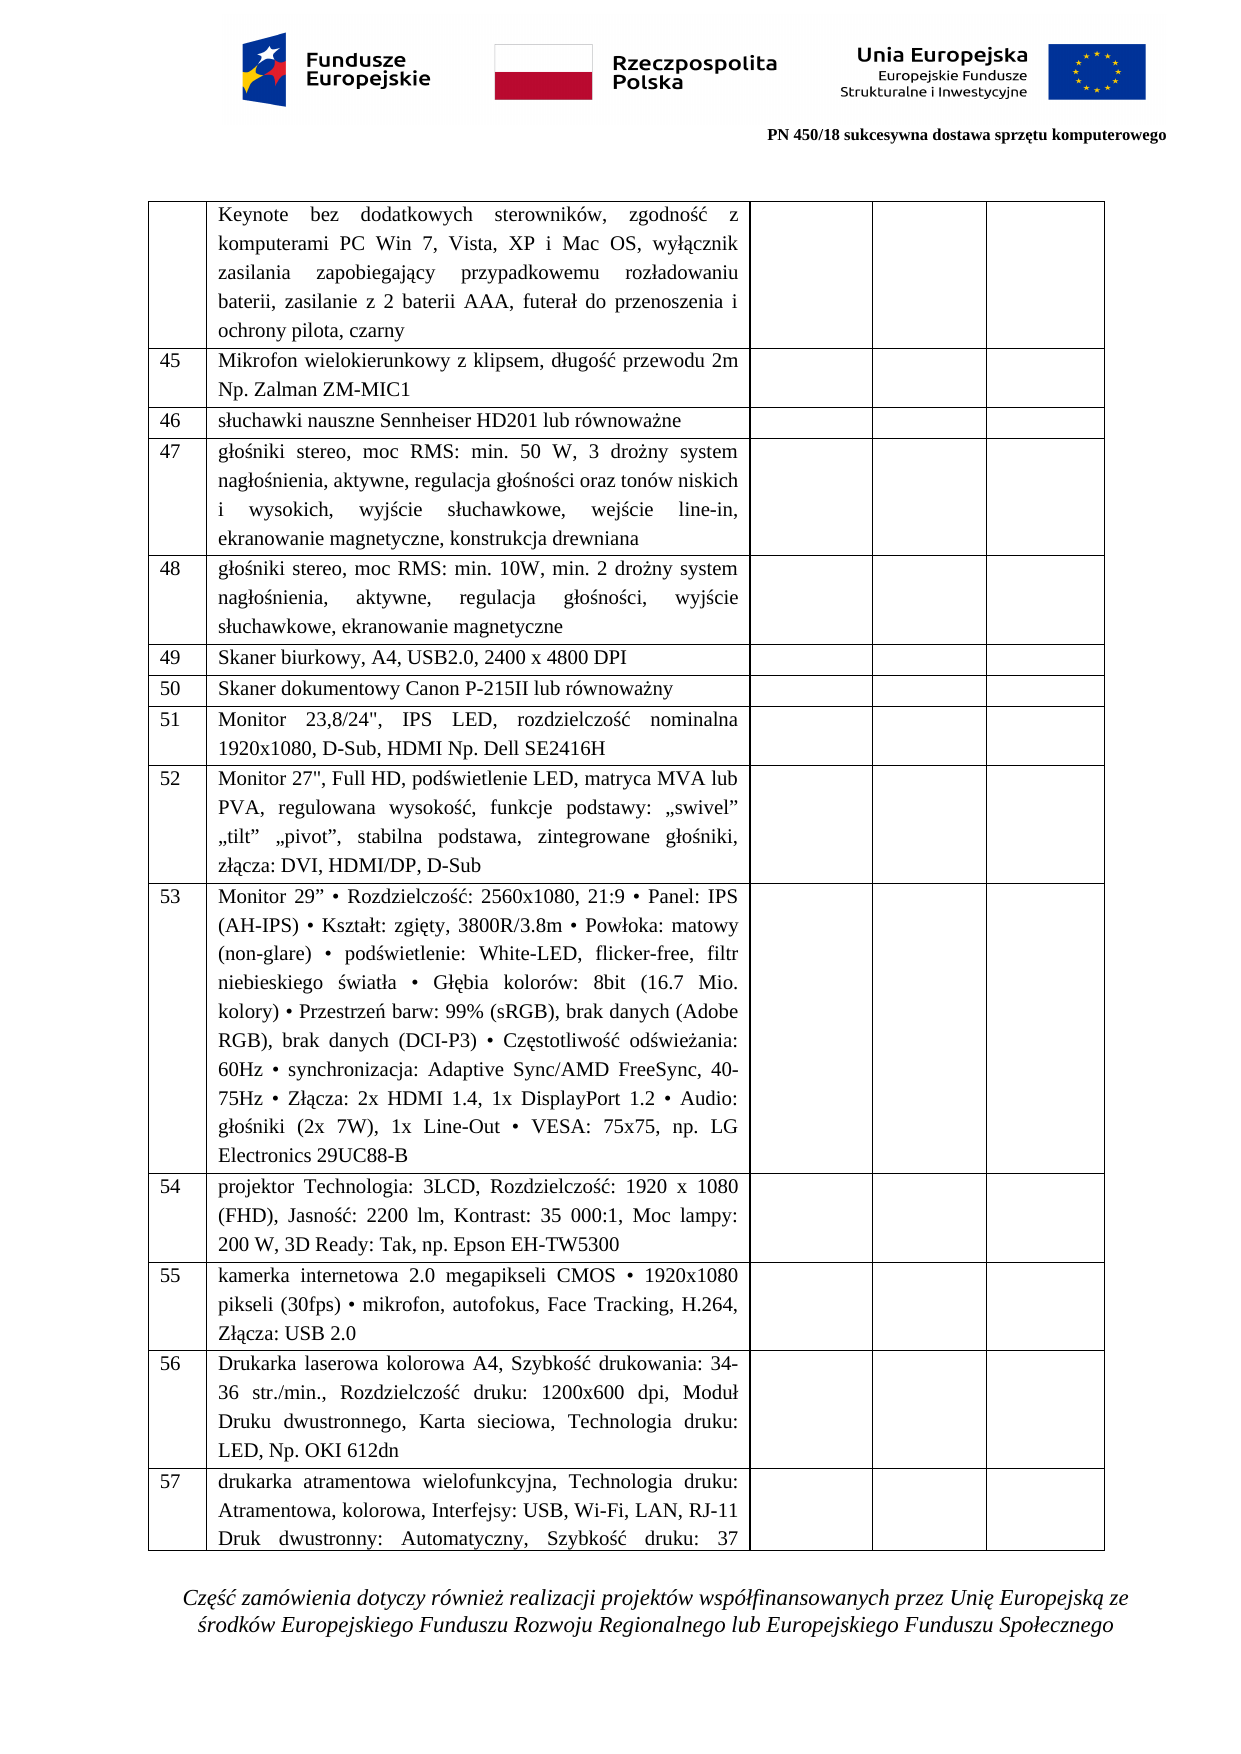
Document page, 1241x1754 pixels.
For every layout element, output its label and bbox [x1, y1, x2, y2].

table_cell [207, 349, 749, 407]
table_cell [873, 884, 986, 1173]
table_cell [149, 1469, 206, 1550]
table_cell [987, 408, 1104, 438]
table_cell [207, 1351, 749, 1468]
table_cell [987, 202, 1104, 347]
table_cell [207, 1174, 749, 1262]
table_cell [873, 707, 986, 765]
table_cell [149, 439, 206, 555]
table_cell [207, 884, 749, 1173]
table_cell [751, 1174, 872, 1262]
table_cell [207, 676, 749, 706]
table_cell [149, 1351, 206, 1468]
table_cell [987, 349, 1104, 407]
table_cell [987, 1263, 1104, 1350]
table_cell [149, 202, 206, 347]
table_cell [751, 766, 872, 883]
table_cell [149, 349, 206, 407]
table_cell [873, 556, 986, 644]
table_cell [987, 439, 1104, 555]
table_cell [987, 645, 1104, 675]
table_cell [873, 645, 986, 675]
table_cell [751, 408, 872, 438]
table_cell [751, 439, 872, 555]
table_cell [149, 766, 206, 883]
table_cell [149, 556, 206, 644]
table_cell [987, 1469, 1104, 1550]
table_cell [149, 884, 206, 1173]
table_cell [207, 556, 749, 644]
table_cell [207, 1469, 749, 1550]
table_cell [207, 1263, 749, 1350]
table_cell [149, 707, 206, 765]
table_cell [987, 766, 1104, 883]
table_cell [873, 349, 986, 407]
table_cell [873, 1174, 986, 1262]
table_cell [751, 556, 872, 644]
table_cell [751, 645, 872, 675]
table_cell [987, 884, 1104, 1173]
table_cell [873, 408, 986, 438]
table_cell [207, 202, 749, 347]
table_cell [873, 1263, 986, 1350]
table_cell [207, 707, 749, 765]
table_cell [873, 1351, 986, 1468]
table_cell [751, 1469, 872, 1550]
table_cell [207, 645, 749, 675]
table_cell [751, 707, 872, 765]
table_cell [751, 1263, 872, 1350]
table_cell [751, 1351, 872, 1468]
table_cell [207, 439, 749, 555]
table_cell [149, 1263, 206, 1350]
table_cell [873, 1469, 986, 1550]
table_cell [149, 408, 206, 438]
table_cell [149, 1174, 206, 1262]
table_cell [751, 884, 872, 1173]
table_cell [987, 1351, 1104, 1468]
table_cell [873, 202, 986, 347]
picture [221, 14, 1167, 125]
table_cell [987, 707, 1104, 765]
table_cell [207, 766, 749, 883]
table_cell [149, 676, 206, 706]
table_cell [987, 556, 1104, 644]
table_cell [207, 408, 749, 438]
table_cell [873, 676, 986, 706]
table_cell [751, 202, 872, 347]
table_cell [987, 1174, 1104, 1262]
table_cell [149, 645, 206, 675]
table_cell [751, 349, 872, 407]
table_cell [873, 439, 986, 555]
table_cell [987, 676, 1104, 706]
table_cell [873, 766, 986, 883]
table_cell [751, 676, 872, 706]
